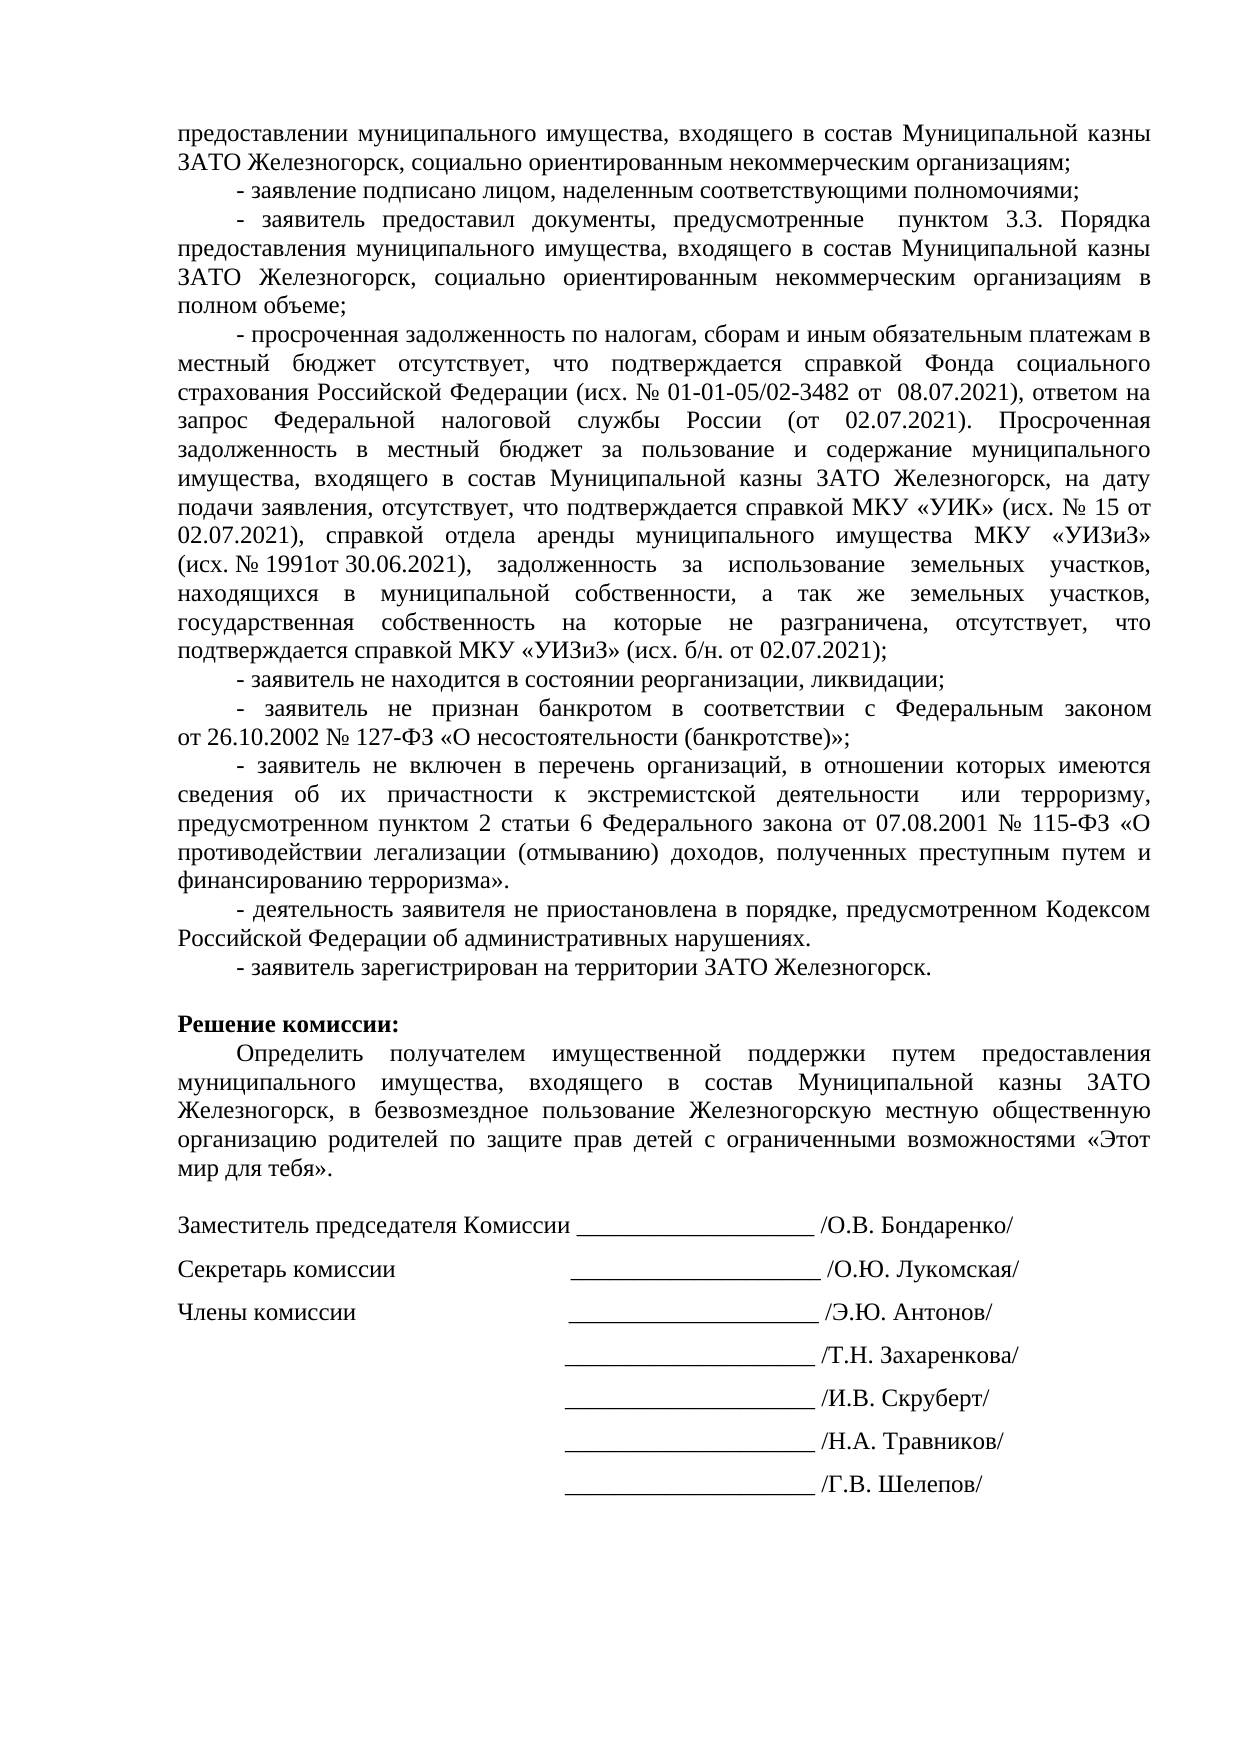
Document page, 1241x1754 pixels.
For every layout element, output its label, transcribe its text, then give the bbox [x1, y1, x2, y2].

text ____________________ /Г.В. Шелепов/ [177, 1469, 1152, 1498]
text - заявитель не включен в перечень организаций, в отношении которых имеются сведения об их причастности к экстремистской деятельности или терроризму, предусмотренном пунктом 2 статьи 6 Федерального закона от 07.08.2001 № 115-ФЗ «О противодействии легализации (отмыванию) доходов, полученных преступным путем и финансированию терроризма». [177, 751, 1152, 894]
text - заявитель зарегистрирован на территории ЗАТО Железногорск. [177, 952, 1152, 981]
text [177, 118, 1152, 176]
text - заявитель не находится в состоянии реорганизации, ликвидации; [177, 664, 1152, 693]
text - деятельность заявителя не приостановлена в порядке, предусмотренном Кодексом Российской Федерации об административных нарушениях. [177, 894, 1152, 952]
text Определить получателем имущественной поддержки путем предоставления муниципального имущества, входящего в состав Муниципальной казны ЗАТО Железногорск, в безвозмездное пользование Железногорскую местную общественную организацию родителей по защите прав детей с ограниченными возможностями «Этот мир для тебя». [177, 1038, 1152, 1182]
text Заместитель председателя Комиссии ___________________ /О.В. Бондаренко/ [177, 1211, 1152, 1239]
text ____________________ /Н.А. Травников/ [177, 1426, 1152, 1455]
text - заявитель предоставил документы, предусмотренные пунктом 3.3. Порядка предоставления муниципального имущества, входящего в состав Муниципальной казны ЗАТО Железногорск, социально ориентированным некоммерческим организациям в полном объеме; [177, 204, 1152, 319]
text - заявитель не признан банкротом в соответствии с Федеральным законом от 26.10.2002 № 127-ФЗ «О несостоятельности (банкротстве)»; [177, 693, 1152, 751]
text ____________________ /И.В. Скруберт/ [177, 1383, 1152, 1412]
text ____________________ /Т.Н. Захаренкова/ [177, 1340, 1152, 1369]
text - просроченная задолженность по налогам, сборам и иным обязательным платежам в местный бюджет отсутствует, что подтверждается справкой Фонда социального страхования Российской Федерации (исх. № 01-01-05/02-3482 от 08.07.2021), ответом на запрос Федеральной налоговой службы России (от 02.07.2021). Просроченная задолженность в местный бюджет за пользование и содержание муниципального имущества, входящего в состав Муниципальной казны ЗАТО Железногорск, на дату подачи заявления, отсутствует, что подтверждается справкой МКУ «УИК» (исх. № 15 от 02.07.2021), справкой отдела аренды муниципального имущества МКУ «УИЗиЗ» (исх. № 1991от 30.06.2021), задолженность за использование земельных участков, находящихся в муниципальной собственности, а так же земельных участков, государственная собственность на которые не разграничена, отсутствует, что подтверждается справкой МКУ «УИЗиЗ» (исх. б/н. от 02.07.2021); [177, 319, 1152, 664]
text Члены комиссии ____________________ /Э.Ю. Антонов/ [177, 1297, 1152, 1326]
text Секретарь комиссии ____________________ /О.Ю. Лукомская/ [177, 1254, 1152, 1282]
text - заявление подписано лицом, наделенным соответствующими полномочиями; [177, 176, 1152, 204]
text Решение комиссии: [177, 1009, 1152, 1038]
